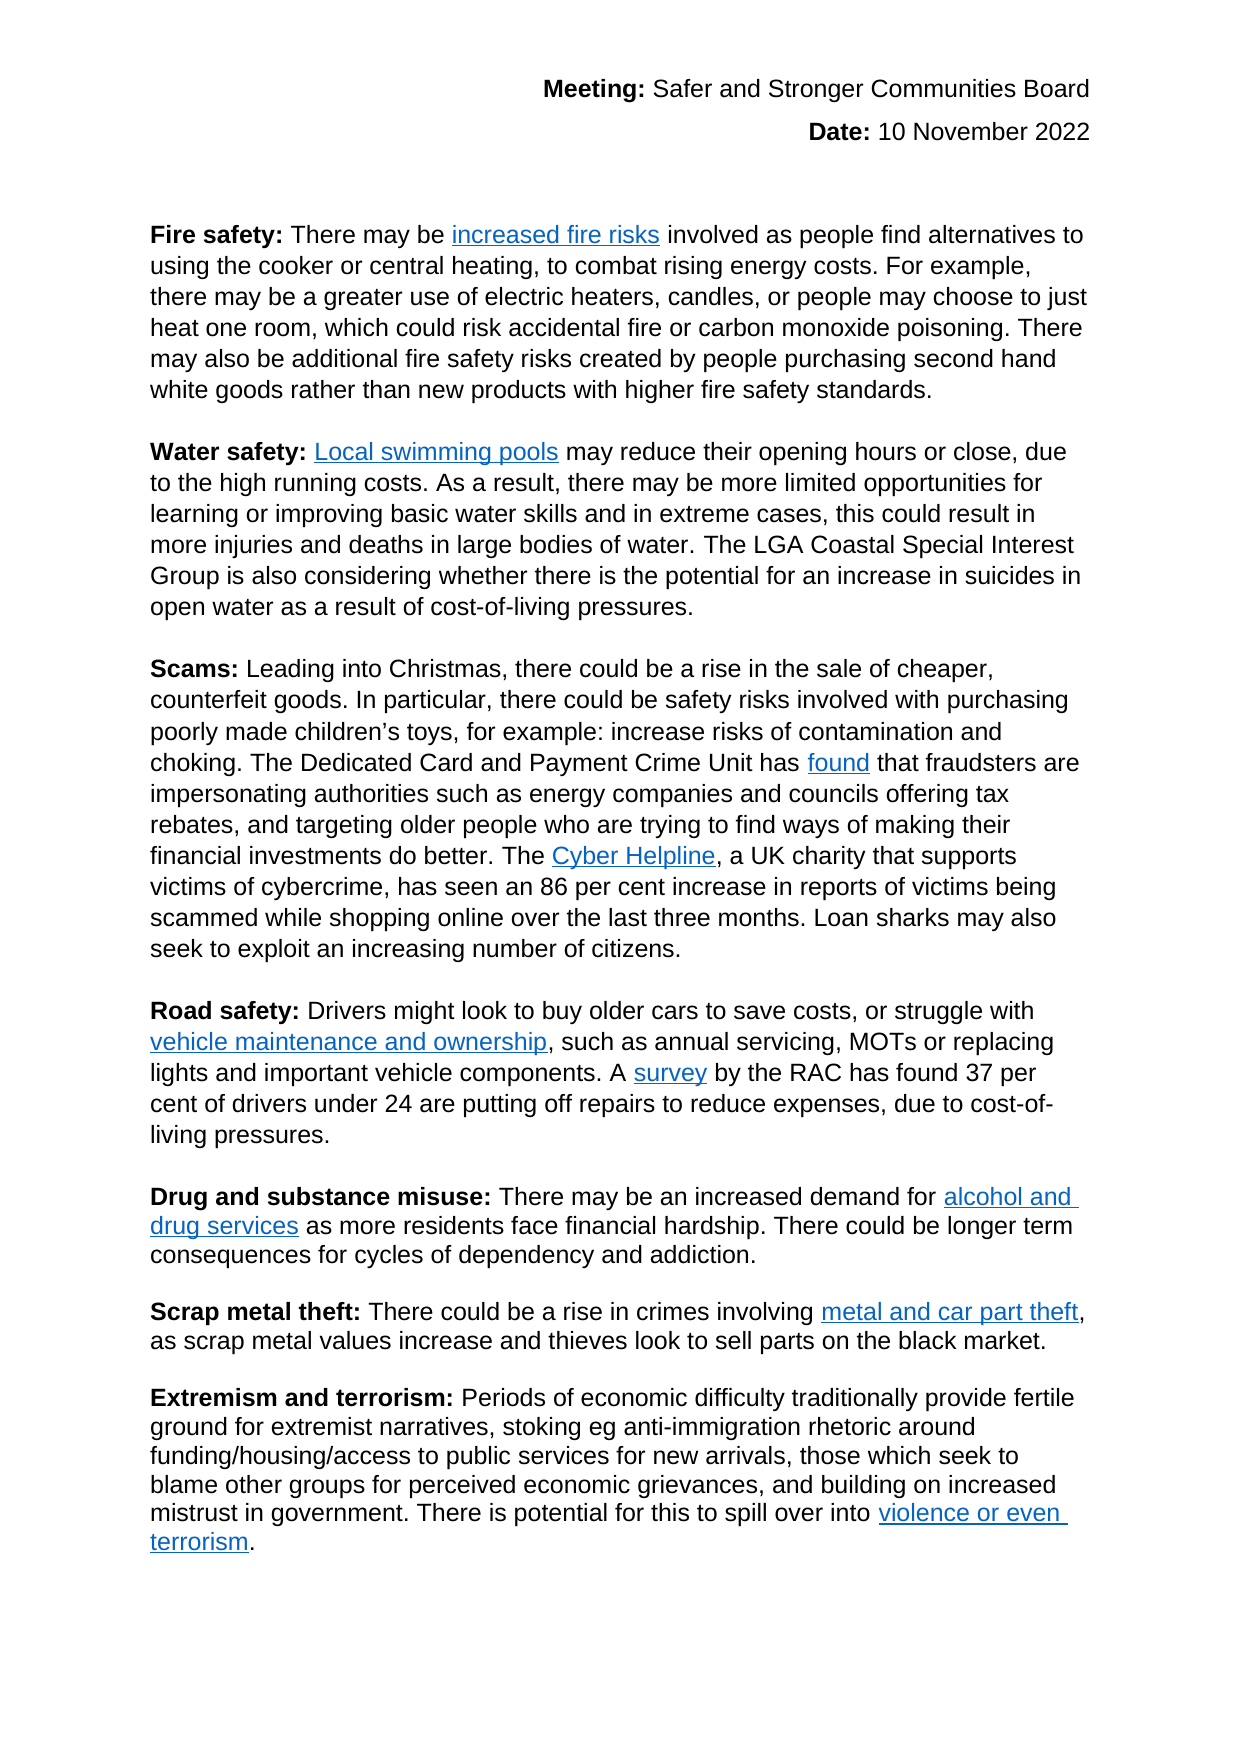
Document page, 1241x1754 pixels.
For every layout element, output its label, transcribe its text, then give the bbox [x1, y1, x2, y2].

text Water safety: Local swimming pools may reduce their opening hours or close, due to the high running costs. As a result, there may be more limited opportunities for learning or improving basic water skills and in extreme cases, this could result in more injuries and deaths in large bodies of water. The LGA Coastal Special Interest Group is also considering whether there is the potential for an increase in suicides in open water as a result of cost-of-living pressures. [150, 437, 1090, 621]
text Drug and substance misuse: There may be an increased demand for alcohol and drug services as more residents face financial hardship. There could be longer term consequences for cycles of dependency and addiction. [150, 1182, 1090, 1268]
text Fire safety: There may be increased fire risks involved as people find alternatives to using the cooker or central heating, to combat rising energy costs. For example, there may be a greater use of electric heaters, candles, or people may choose to just heat one room, which could risk accidental fire or carbon monoxide poisoning. There may also be additional fire safety risks created by people purchasing second hand white goods rather than new products with higher fire safety standards. [150, 220, 1090, 404]
text Scams: Leading into Christmas, there could be a rise in the sale of cheaper, counterfeit goods. In particular, there could be safety risks involved with purchasing poorly made children’s toys, for example: increase risks of contamination and choking. The Dedicated Card and Payment Crime Unit has found that fraudsters are impersonating authorities such as energy companies and councils offering tax rebates, and targeting older people who are trying to find ways of making their financial investments do better. The Cyber Helpline, a UK charity that supports victims of cybercrime, has seen an 86 per cent increase in reports of victims being scammed while shopping online over the last three months. Loan sharks may also seek to exploit an increasing number of citizens. [150, 654, 1090, 963]
text Extremism and terrorism: Periods of economic difficulty traditionally provide fertile ground for extremist narratives, stoking eg anti-immigration rhetoric around funding/housing/access to public services for new arrivals, those which seek to blame other groups for perceived economic grievances, and building on increased mistrust in government. There is potential for this to spill over into violence or even terrorism. [150, 1383, 1090, 1556]
text Road safety: Drivers might look to buy older cars to save costs, or struggle with vehicle maintenance and ownership, such as annual servicing, MOTs or replacing lights and important vehicle components. A survey by the RAC has found 37 per cent of drivers under 24 are putting off repairs to reduce expenses, due to cost-of-living pressures. [150, 996, 1090, 1149]
text Scrap metal theft: There could be a rise in crimes involving metal and car part theft, as scrap metal values increase and thieves look to sell parts on the black market. [150, 1297, 1090, 1355]
